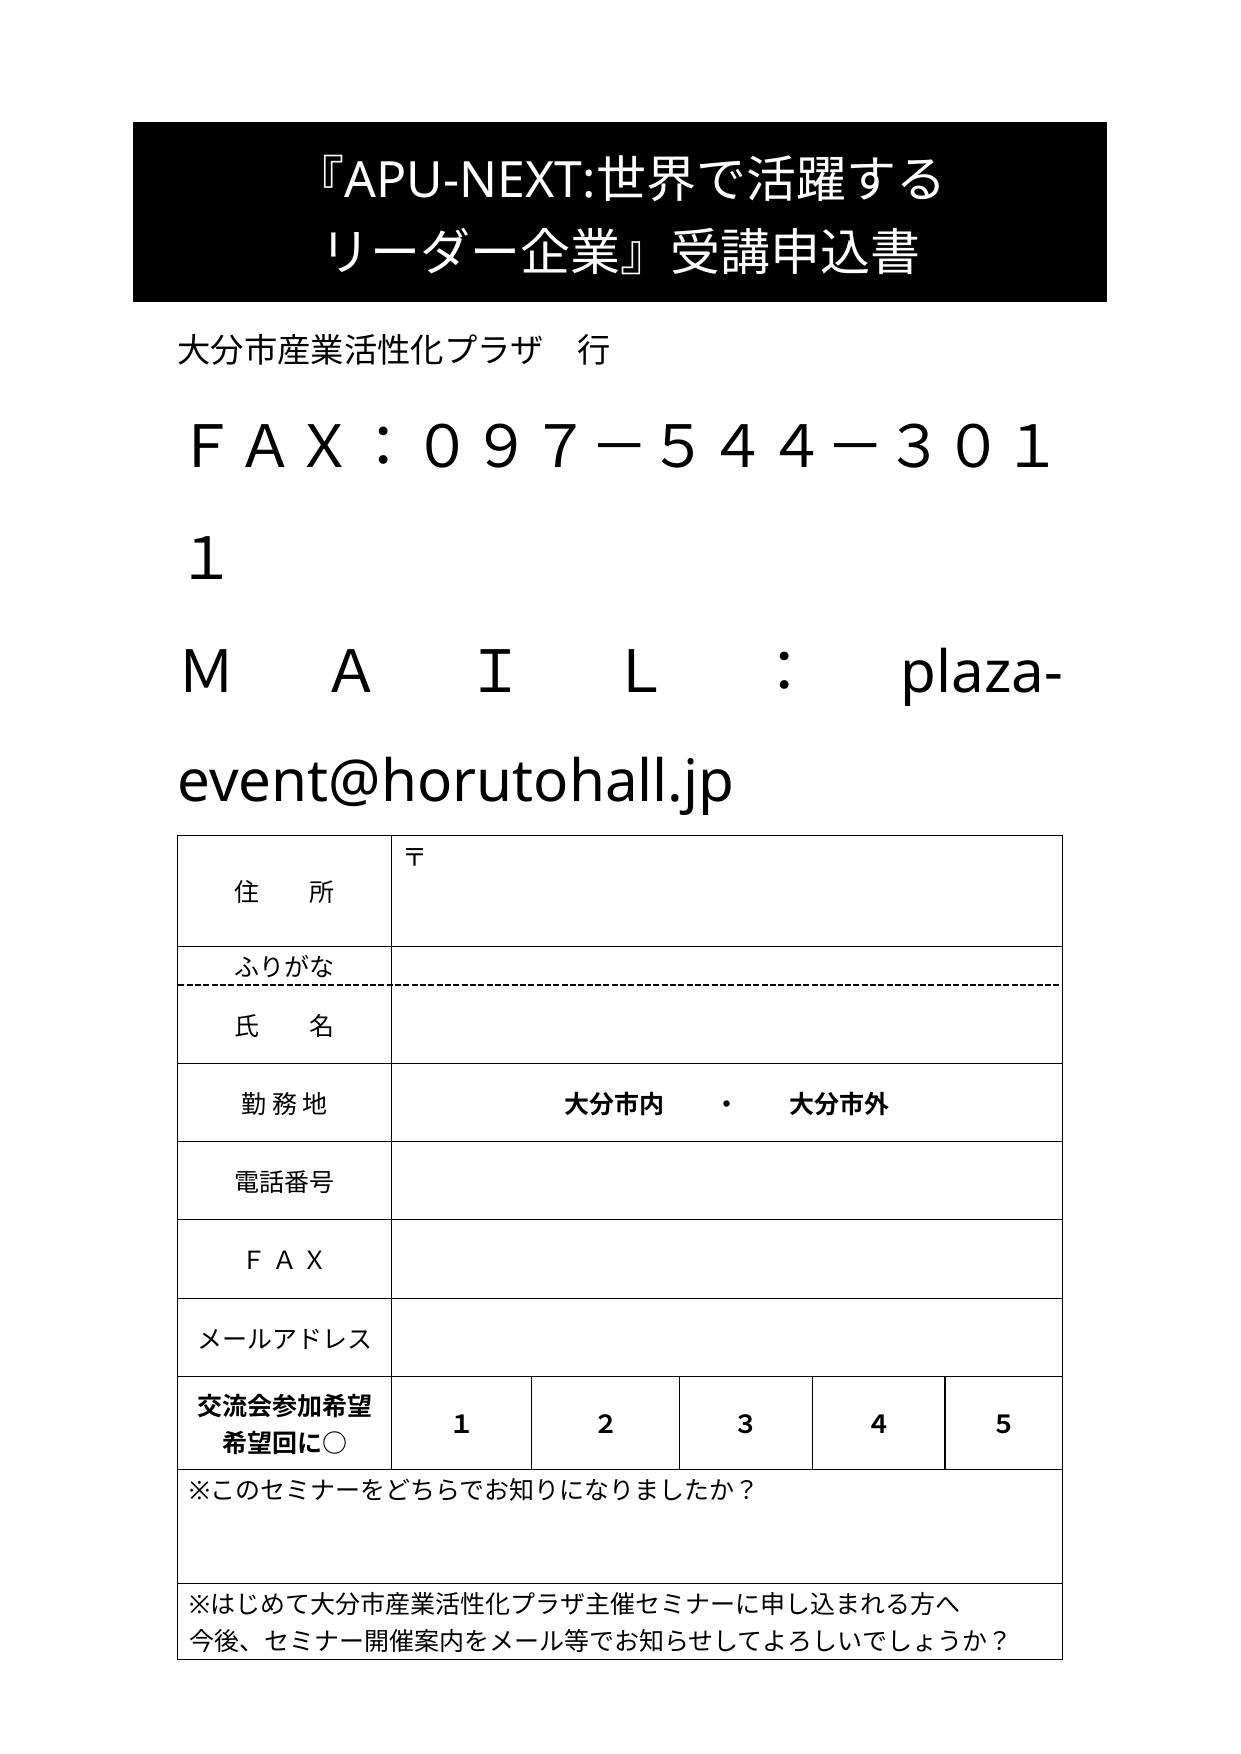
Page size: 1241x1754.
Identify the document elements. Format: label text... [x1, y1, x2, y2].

table_cell ※このセミナーをどちらでお知りになりましたか？ [178, 1470, 1062, 1582]
table_cell [392, 1299, 1062, 1376]
table_cell 大分市内 ・ 大分市外 [392, 1064, 1062, 1141]
table_cell 勤 務 地 [178, 1064, 391, 1141]
table_cell ２ [532, 1377, 679, 1469]
table_cell ４ [813, 1377, 944, 1469]
table_cell [392, 1142, 1062, 1219]
table_cell メールアドレス [178, 1299, 391, 1376]
table_cell 電話番号 [178, 1142, 391, 1219]
text ＦＡＸ：０９７－５４４－３０１１ [177, 385, 1063, 610]
table_header 〒 [392, 836, 1062, 946]
table_cell [392, 1220, 1062, 1297]
table_cell ふりがな [178, 947, 391, 984]
table_cell １ [392, 1377, 531, 1469]
table_cell ３ [680, 1377, 812, 1469]
table_cell Ｆ Ａ Ｘ [178, 1220, 391, 1297]
text 大分市産業活性化プラザ 行 [177, 310, 1063, 385]
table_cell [178, 1584, 1062, 1659]
table_cell 氏 名 [178, 984, 391, 1062]
text ＭＡＩＬ：plaza-event@horutohall.jp [177, 610, 1063, 835]
table_cell ５ [946, 1377, 1062, 1469]
table_cell [392, 947, 1062, 984]
table_header 住 所 [178, 836, 391, 946]
table_cell 交流会参加希望 希望回に○ [178, 1377, 391, 1469]
table_cell [392, 984, 1062, 1062]
